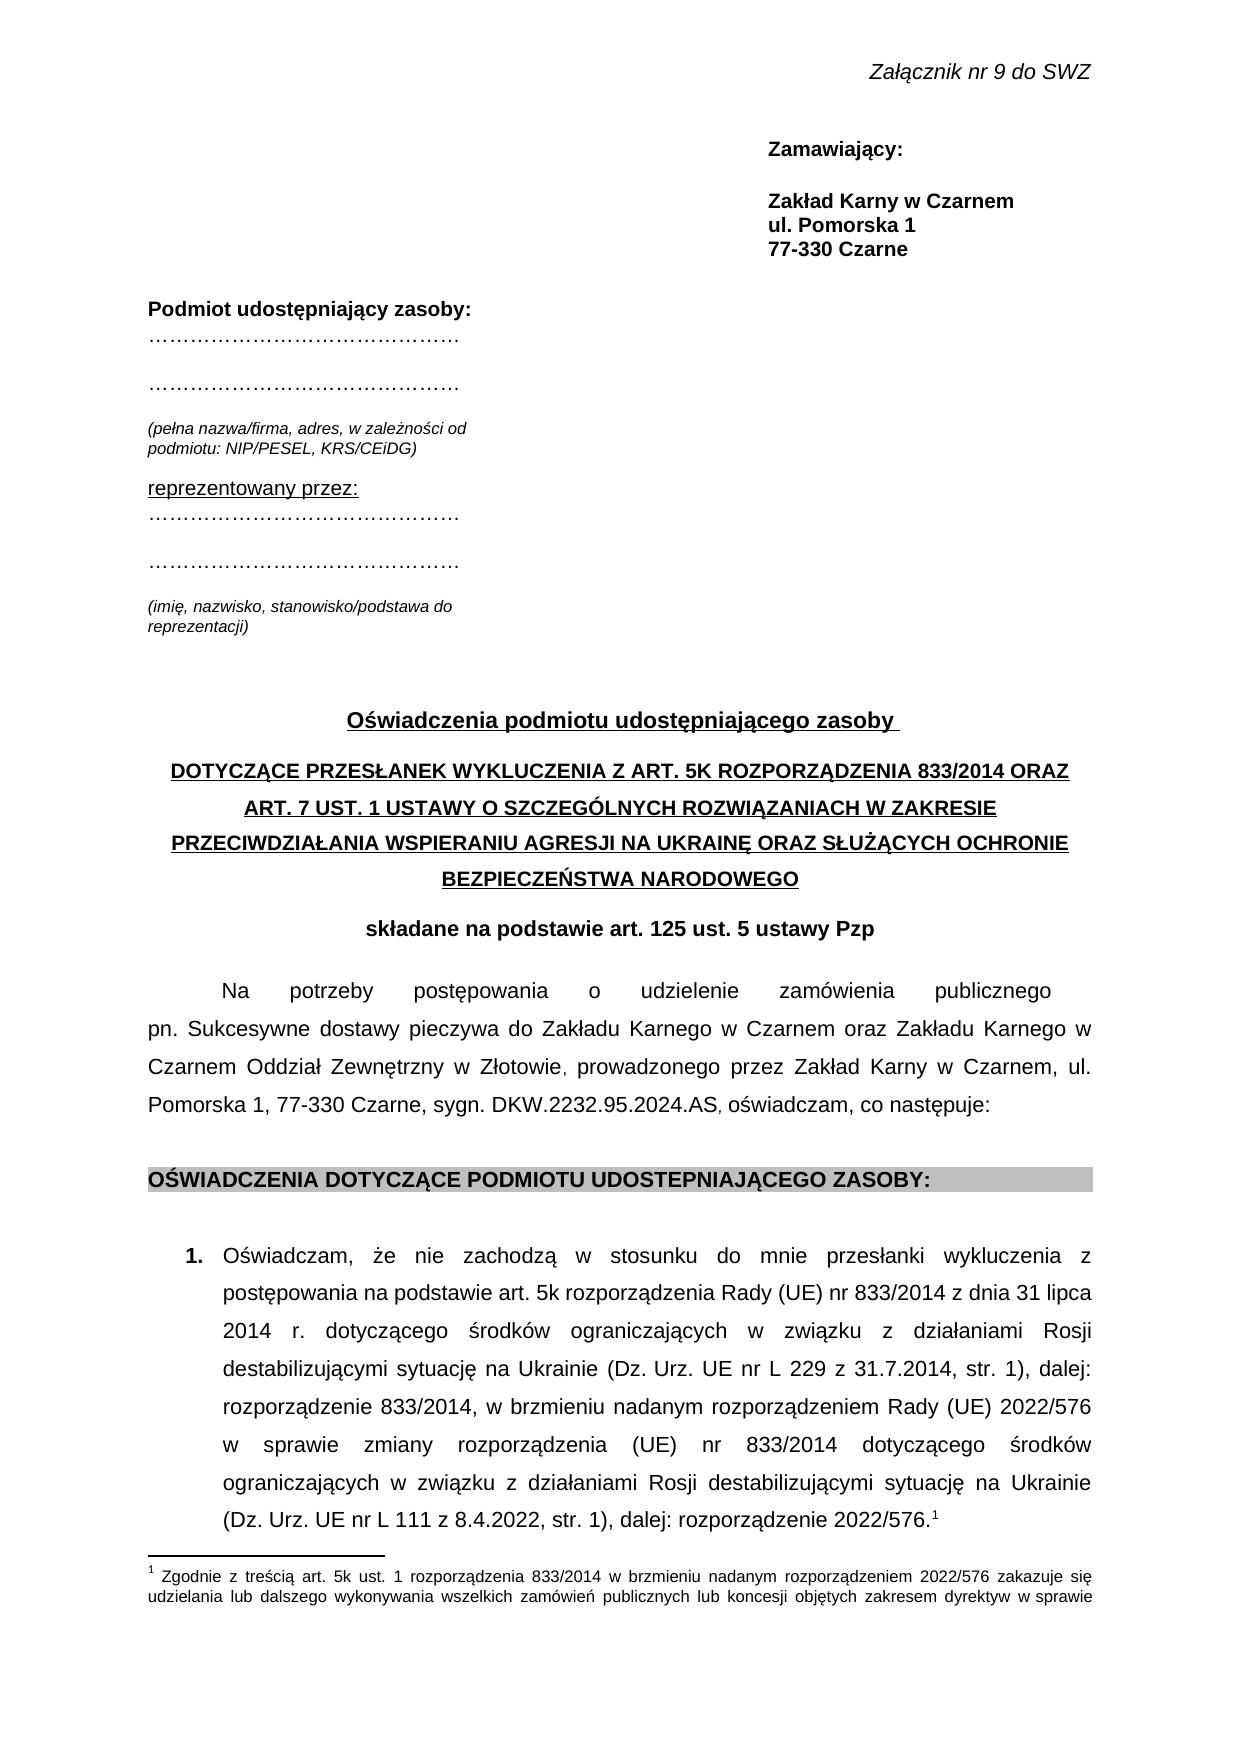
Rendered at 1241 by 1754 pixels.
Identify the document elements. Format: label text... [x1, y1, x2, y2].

list Oświadczam, że nie zachodzą w stosunku do mnie przesłanki wykluczenia z postępowania na podstawie art. 5k rozporządzenia Rady (UE) nr 833/2014 z dnia 31 lipca 2014 r. dotyczącego środków ograniczających w związku z działaniami Rosji destabilizującymi sytuację na Ukrainie (Dz. Urz. UE nr L 229 z 31.7.2014, str. 1), dalej: rozporządzenie 833/2014, w brzmieniu nadanym rozporządzeniem Rady (UE) 2022/576 w sprawie zmiany rozporządzenia (UE) nr 833/2014 dotyczącego środków ograniczających w związku z działaniami Rosji destabilizującymi sytuację na Ukrainie (Dz. Urz. UE nr L 111 z 8.4.2022, str. 1), dalej: rozporządzenie 2022/576. [185, 1242, 1093, 1532]
text DOTYCZĄCE PRZESŁANEK WYKLUCZENIA Z ART. 5K ROZPORZĄDZENIA 833/2014 ORAZ ART. 7 UST. 1 USTAWY o szczególnych rozwiązaniach w zakresie przeciwdziałania wspieraniu agresji na Ukrainę oraz służących ochronie bezpieczeństwa narodowego [148, 759, 1093, 891]
text ul. Pomorska 1 [768, 212, 1093, 236]
text Zamawiający: [694, 137, 1093, 161]
text Na potrzeby postępowania o udzielenie zamówienia publicznego pn. Sukcesywne dostawy pieczywa do Zakładu Karnego w Czarnem oraz Zakładu Karnego w Czarnem Oddział Zewnętrzny w Złotowie, prowadzonego przez Zakład Karny w Czarnem, ul. Pomorska 1, 77-330 Czarne, sygn. DKW.2232.95.2024.AS, oświadczam, co następuje: [148, 978, 1093, 1117]
text ……………………………………………………………………………… [148, 501, 472, 573]
text (imię, nazwisko, stanowisko/podstawa do reprezentacji) [148, 597, 472, 636]
text składane na podstawie art. 125 ust. 5 ustawy Pzp [148, 916, 1093, 941]
text (pełna nazwa/firma, adres, w zależności od podmiotu: NIP/PESEL, KRS/CEiDG) [148, 418, 472, 458]
text Zakład Karny w Czarnem [768, 188, 1093, 212]
text reprezentowany przez: [148, 476, 1093, 500]
text Podmiot udostępniający zasoby: [148, 297, 1093, 321]
text 77-330 Czarne [768, 236, 1093, 260]
text Załącznik nr 9 do SWZ [694, 59, 1093, 84]
text OŚWIADCZENIA DOTYCZĄCE PODMIOTU UDOSTEPNIAJĄCEGO ZASOBY: [148, 1167, 1093, 1192]
text Oświadczenia podmiotu udostępniającego zasoby [148, 707, 1093, 734]
text ……………………………………………………………………………… [148, 323, 472, 394]
